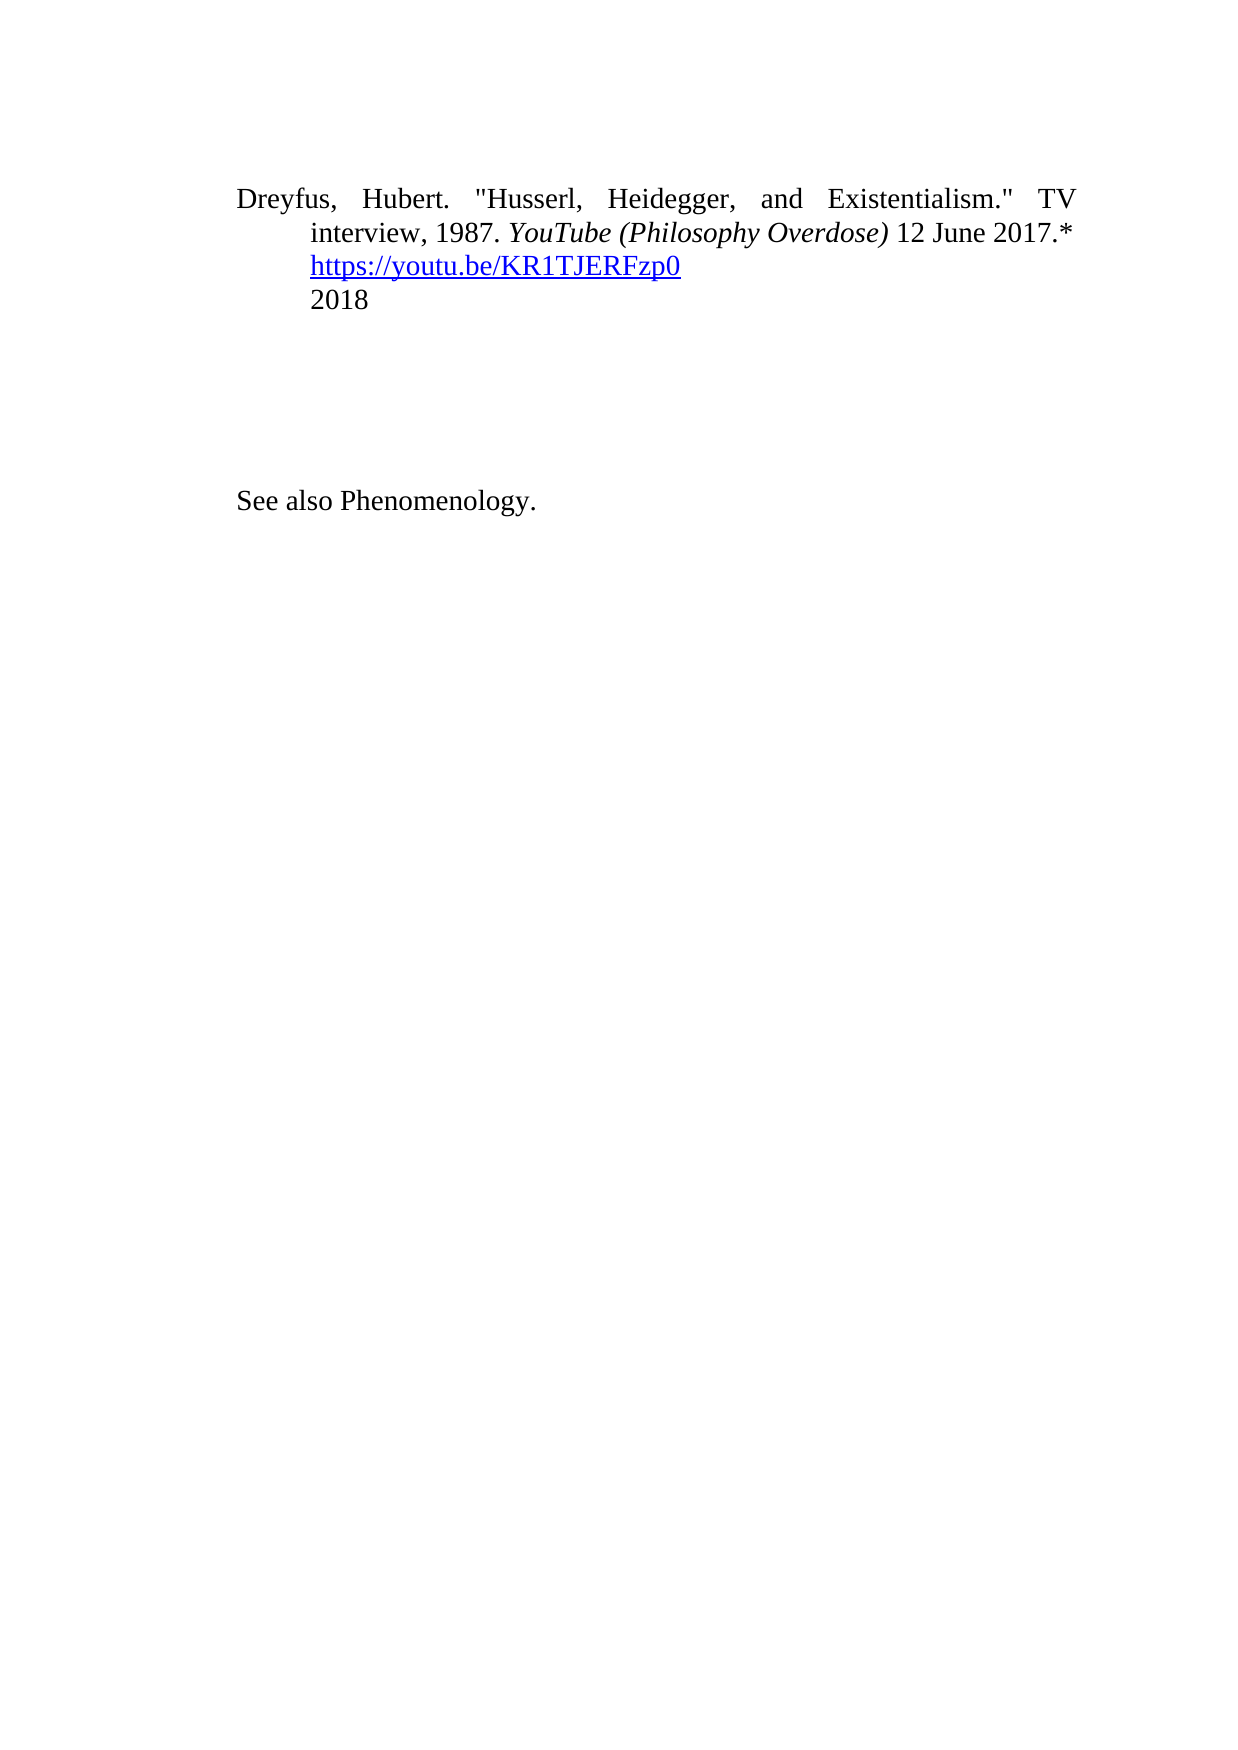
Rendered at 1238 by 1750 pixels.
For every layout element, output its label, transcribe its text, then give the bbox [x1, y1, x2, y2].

text 2018 [236, 282, 1078, 315]
text See also Phenomenology. [236, 483, 1078, 517]
text https://youtu.be/KR1TJERFzp0 [236, 248, 1078, 282]
text Dreyfus, Hubert. "Husserl, Heidegger, and Existentialism." TV interview, 1987. YouTube (Philosophy Overdose) 12 June 2017.* [236, 181, 1078, 248]
